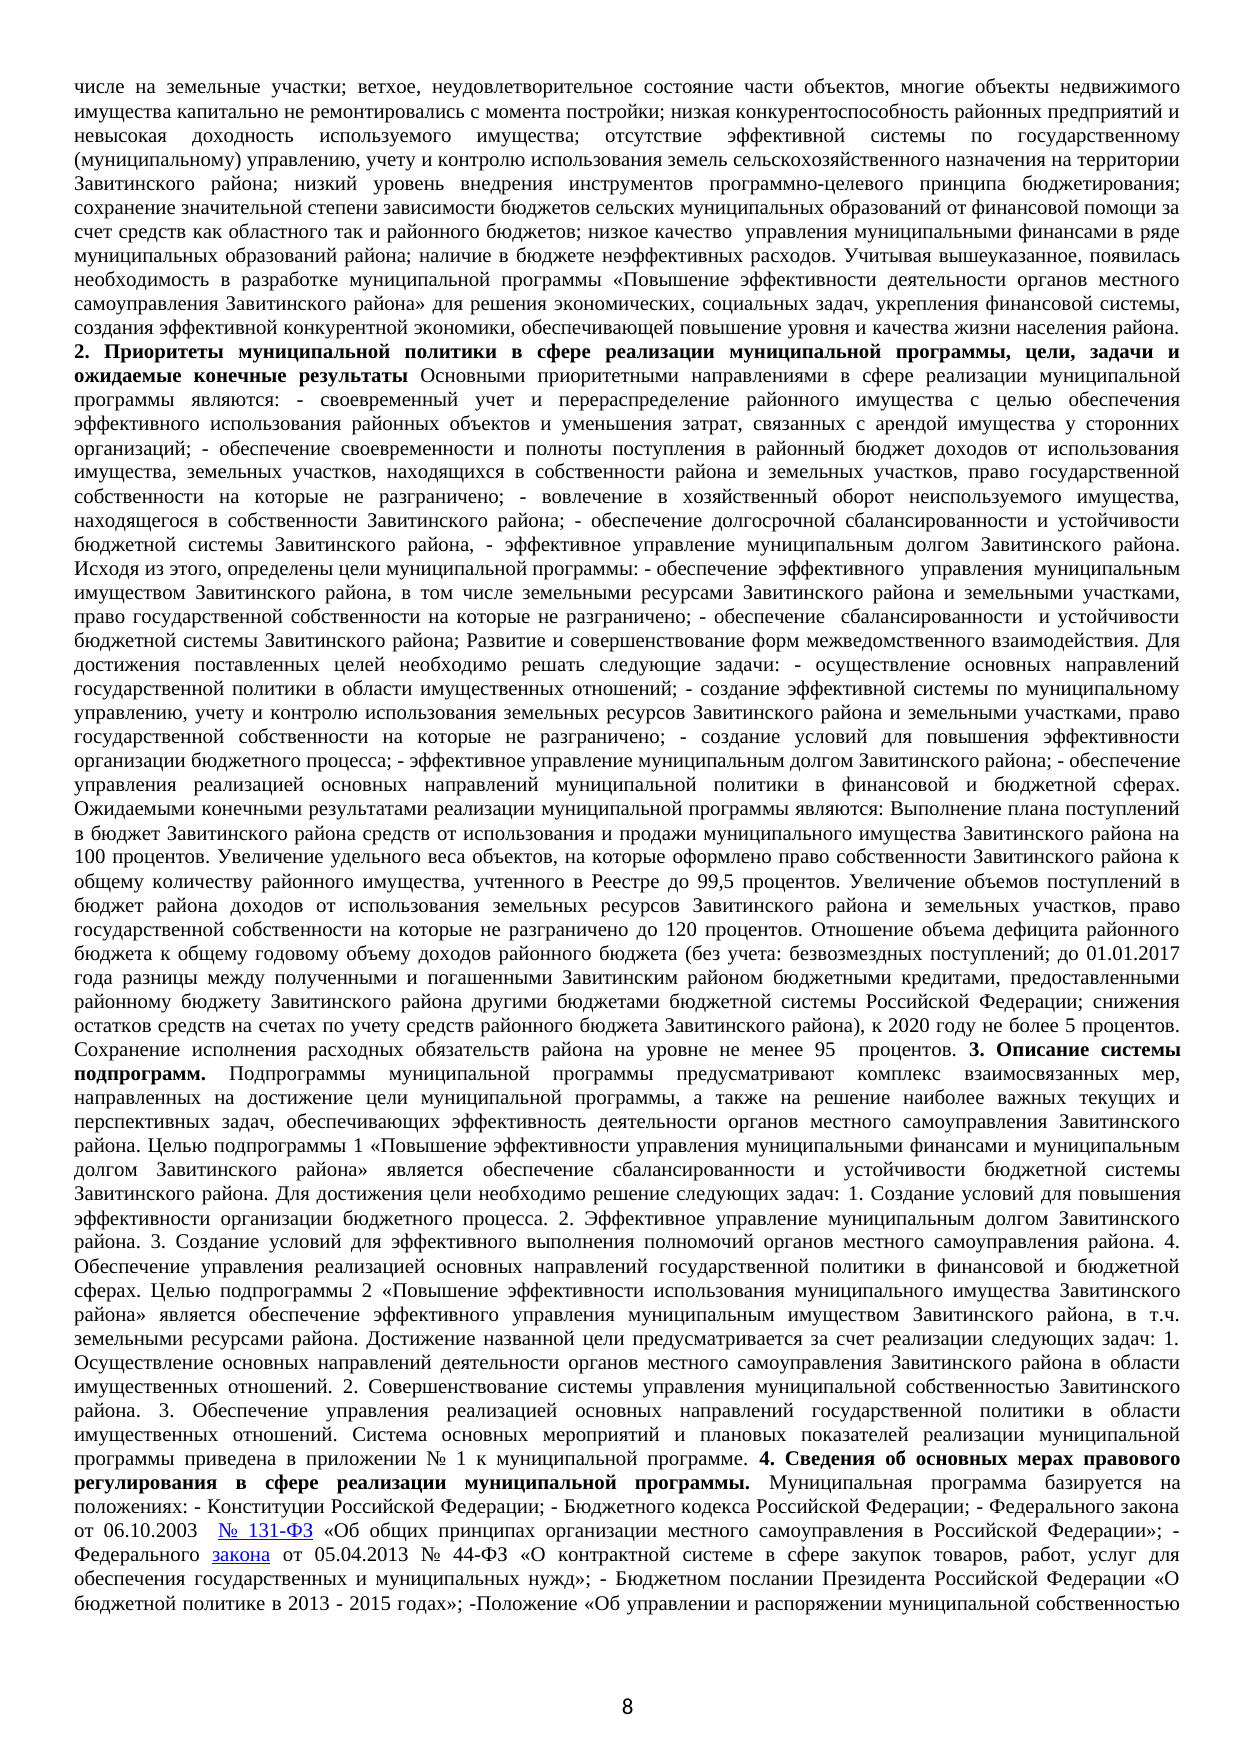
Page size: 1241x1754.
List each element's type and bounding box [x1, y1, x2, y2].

text [74, 74, 1181, 1614]
